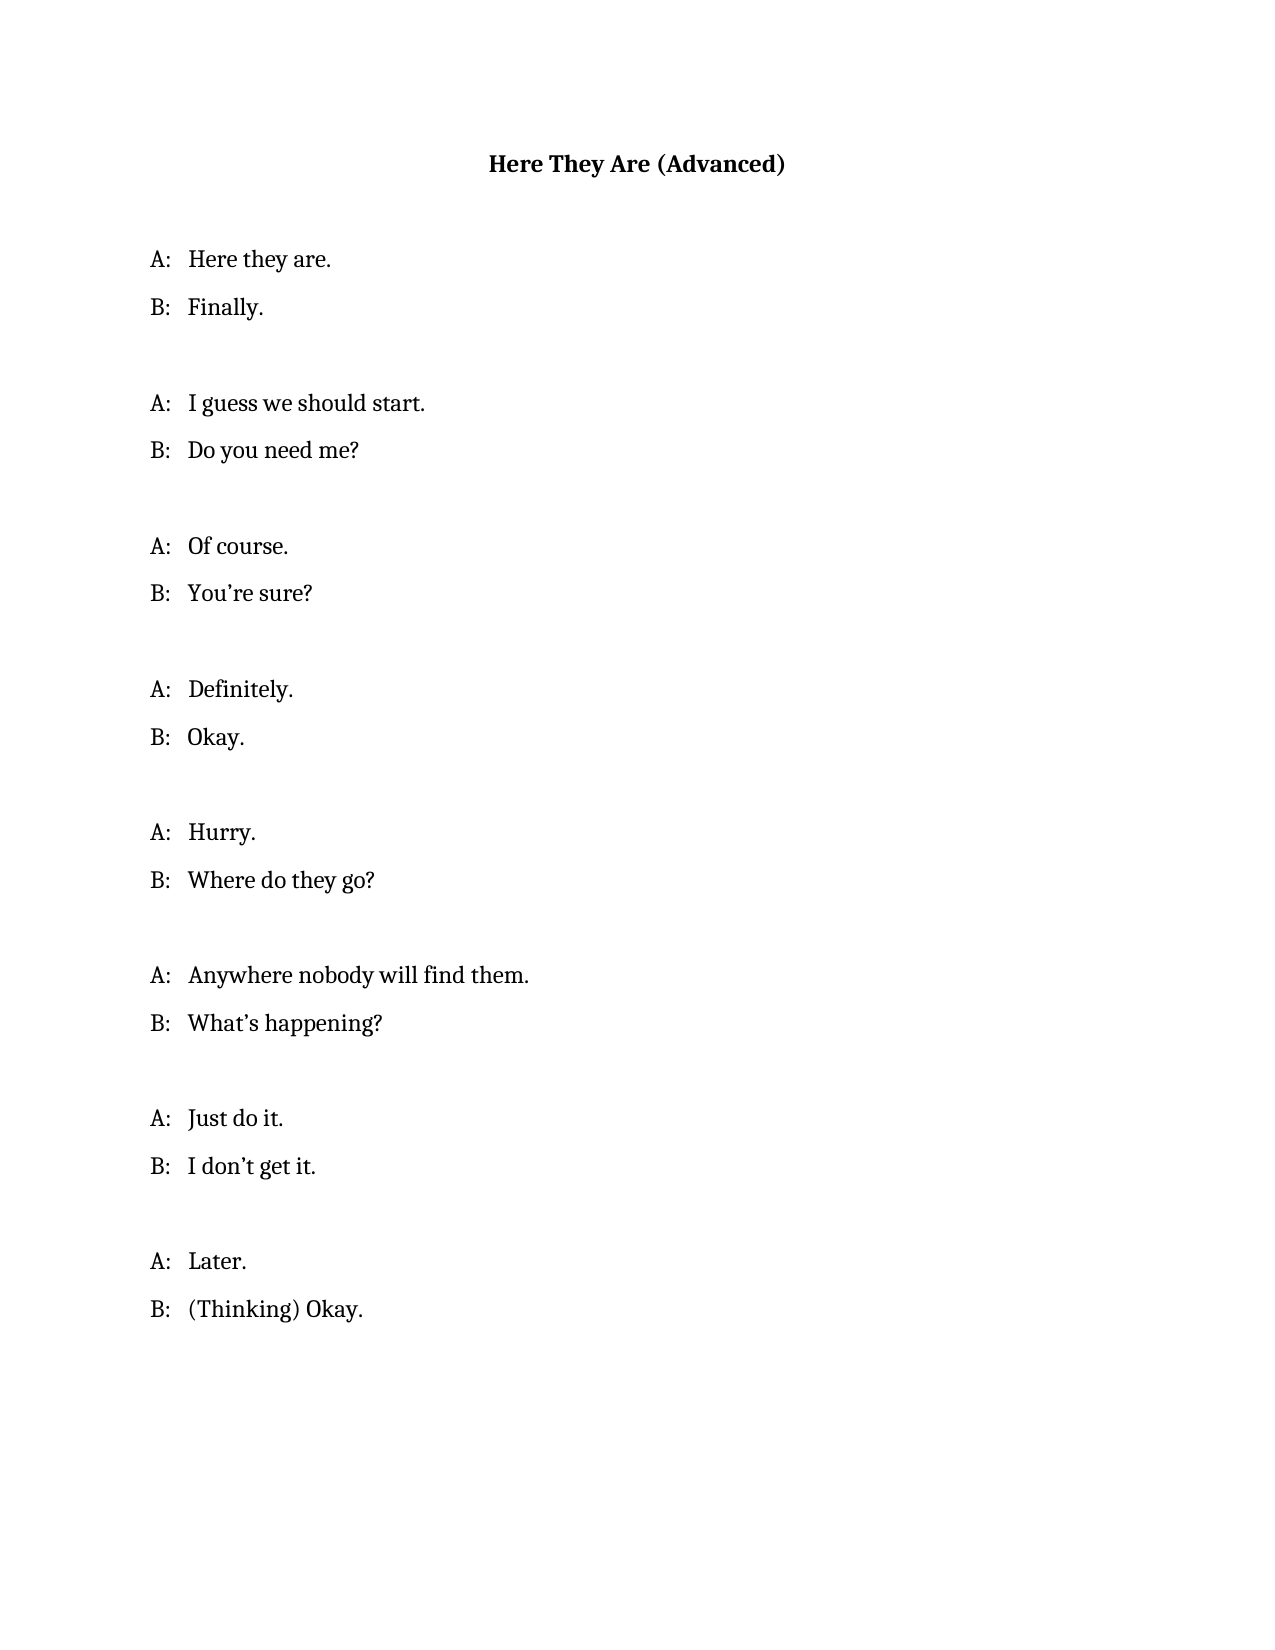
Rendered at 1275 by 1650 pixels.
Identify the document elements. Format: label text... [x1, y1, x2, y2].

text B: (Thinking) Okay. [150, 1295, 1125, 1324]
text B: Do you need me? [150, 436, 1125, 465]
text A: Hurry. [150, 818, 1125, 847]
text A: Later. [150, 1247, 1125, 1276]
text B: What’s happening? [150, 1009, 1125, 1037]
text A: Here they are. [150, 245, 1125, 274]
text A: Definitely. [150, 675, 1125, 703]
text A: I guess we should start. [150, 388, 1125, 417]
text A: Anywhere nobody will find them. [150, 961, 1125, 990]
text Here They Are (Advanced) [150, 150, 1125, 179]
text A: Of course. [150, 532, 1125, 560]
text B: You’re sure? [150, 579, 1125, 608]
text B: Where do they go? [150, 866, 1125, 894]
text B: I don’t get it. [150, 1152, 1125, 1181]
text A: Just do it. [150, 1104, 1125, 1133]
text B: Okay. [150, 722, 1125, 751]
text B: Finally. [150, 293, 1125, 322]
